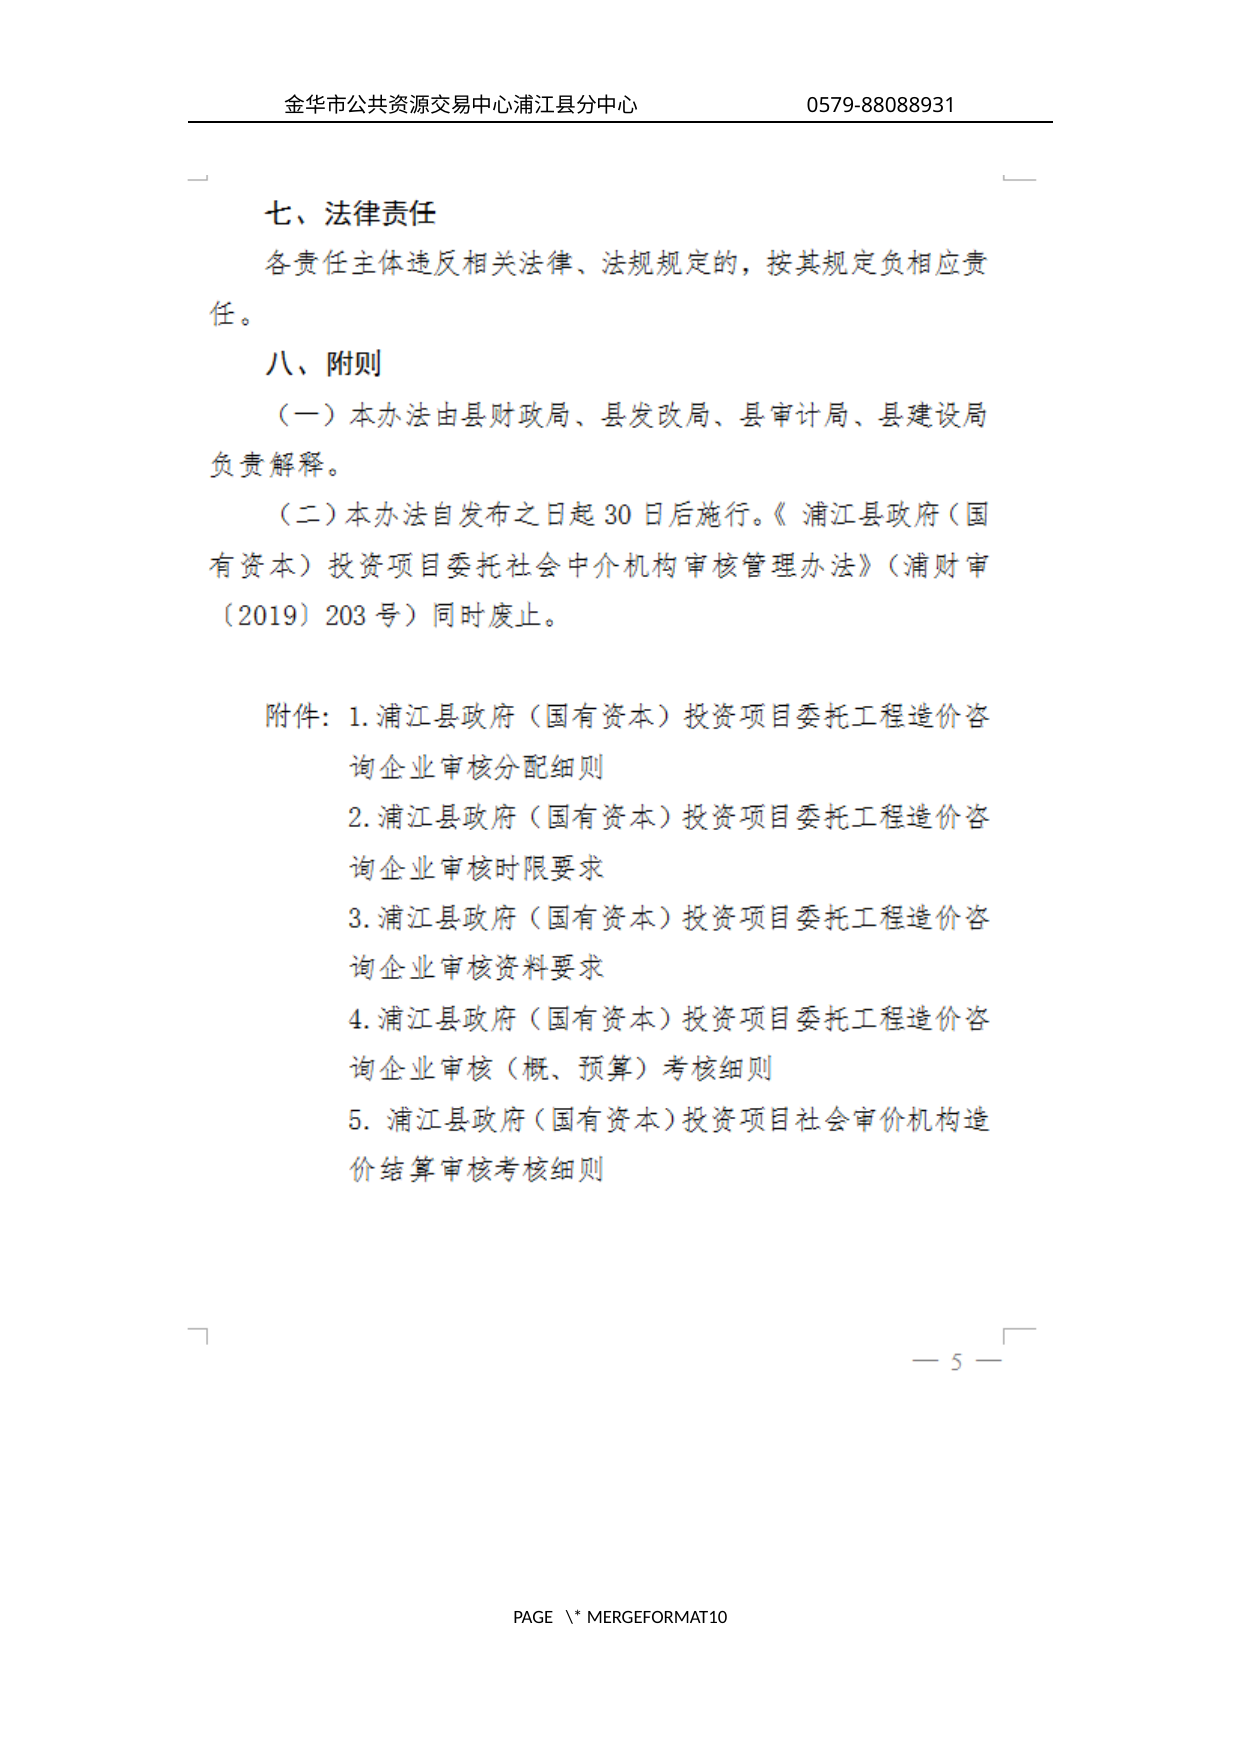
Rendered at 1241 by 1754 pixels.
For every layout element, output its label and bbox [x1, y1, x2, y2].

picture [187, 175, 1053, 1378]
